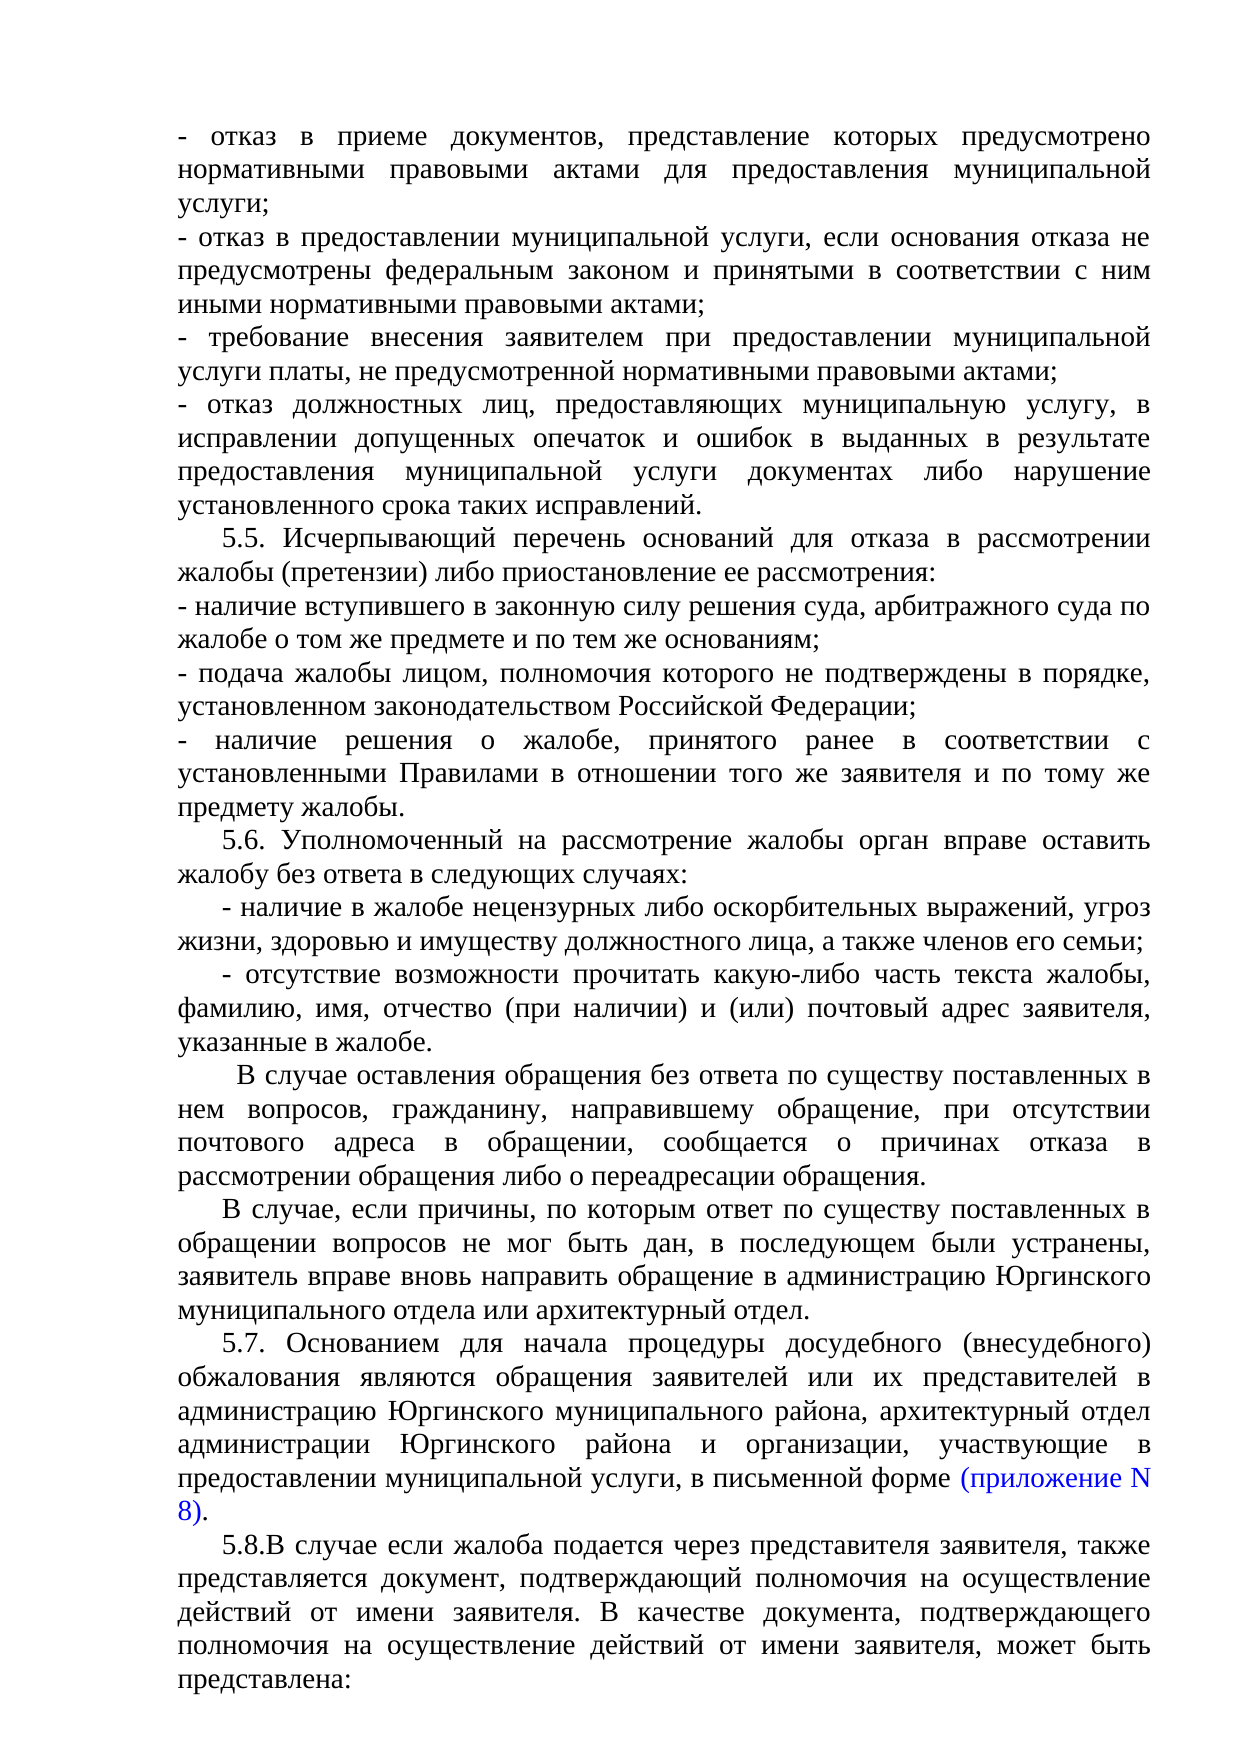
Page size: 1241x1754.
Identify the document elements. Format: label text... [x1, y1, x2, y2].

text - отказ в приеме документов, представление которых предусмотрено нормативными правовыми актами для предоставления муниципальной услуги; [177, 118, 1152, 219]
text 5.7. Основанием для начала процедуры досудебного (внесудебного) обжалования являются обращения заявителей или их представителей в администрацию Юргинского муниципального района, архитектурный отдел администрации Юргинского района и организации, участвующие в предоставлении муниципальной услуги, в письменной форме (приложение N 8). [177, 1326, 1152, 1527]
text 5.6. Уполномоченный на рассмотрение жалобы орган вправе оставить жалобу без ответа в следующих случаях: [177, 822, 1152, 889]
text - отказ в предоставлении муниципальной услуги, если основания отказа не предусмотрены федеральным законом и принятыми в соответствии с ним иными нормативными правовыми актами; [177, 219, 1152, 319]
text 5.8.В случае если жалоба подается через представителя заявителя, также представляется документ, подтверждающий полномочия на осуществление действий от имени заявителя. В качестве документа, подтверждающего полномочия на осуществление действий от имени заявителя, может быть представлена: [177, 1527, 1152, 1694]
text В случае оставления обращения без ответа по существу поставленных в нем вопросов, гражданину, направившему обращение, при отсутствии почтового адреса в обращении, сообщается о причинах отказа в рассмотрении обращения либо о переадресации обращения. [177, 1057, 1152, 1191]
text - наличие вступившего в законную силу решения суда, арбитражного суда по жалобе о том же предмете и по тем же основаниям; [177, 588, 1152, 655]
text В случае, если причины, по которым ответ по существу поставленных в обращении вопросов не мог быть дан, в последующем были устранены, заявитель вправе вновь направить обращение в администрацию Юргинского муниципального отдела или архитектурный отдел. [177, 1191, 1152, 1326]
text - наличие в жалобе нецензурных либо оскорбительных выражений, угроз жизни, здоровью и имуществу должностного лица, а также членов его семьи; [177, 889, 1152, 957]
text - отказ должностных лиц, предоставляющих муниципальную услугу, в исправлении допущенных опечаток и ошибок в выданных в результате предоставления муниципальной услуги документах либо нарушение установленного срока таких исправлений. [177, 386, 1152, 521]
text - подача жалобы лицом, полномочия которого не подтверждены в порядке, установленном законодательством Российской Федерации; [177, 655, 1152, 722]
text - отсутствие возможности прочитать какую-либо часть текста жалобы, фамилию, имя, отчество (при наличии) и (или) почтовый адрес заявителя, указанные в жалобе. [177, 957, 1152, 1057]
text - требование внесения заявителем при предоставлении муниципальной услуги платы, не предусмотренной нормативными правовыми актами; [177, 319, 1152, 386]
text 5.5. Исчерпывающий перечень оснований для отказа в рассмотрении жалобы (претензии) либо приостановление ее рассмотрения: [177, 521, 1152, 588]
text - наличие решения о жалобе, принятого ранее в соответствии с установленными Правилами в отношении того же заявителя и по тому же предмету жалобы. [177, 722, 1152, 822]
